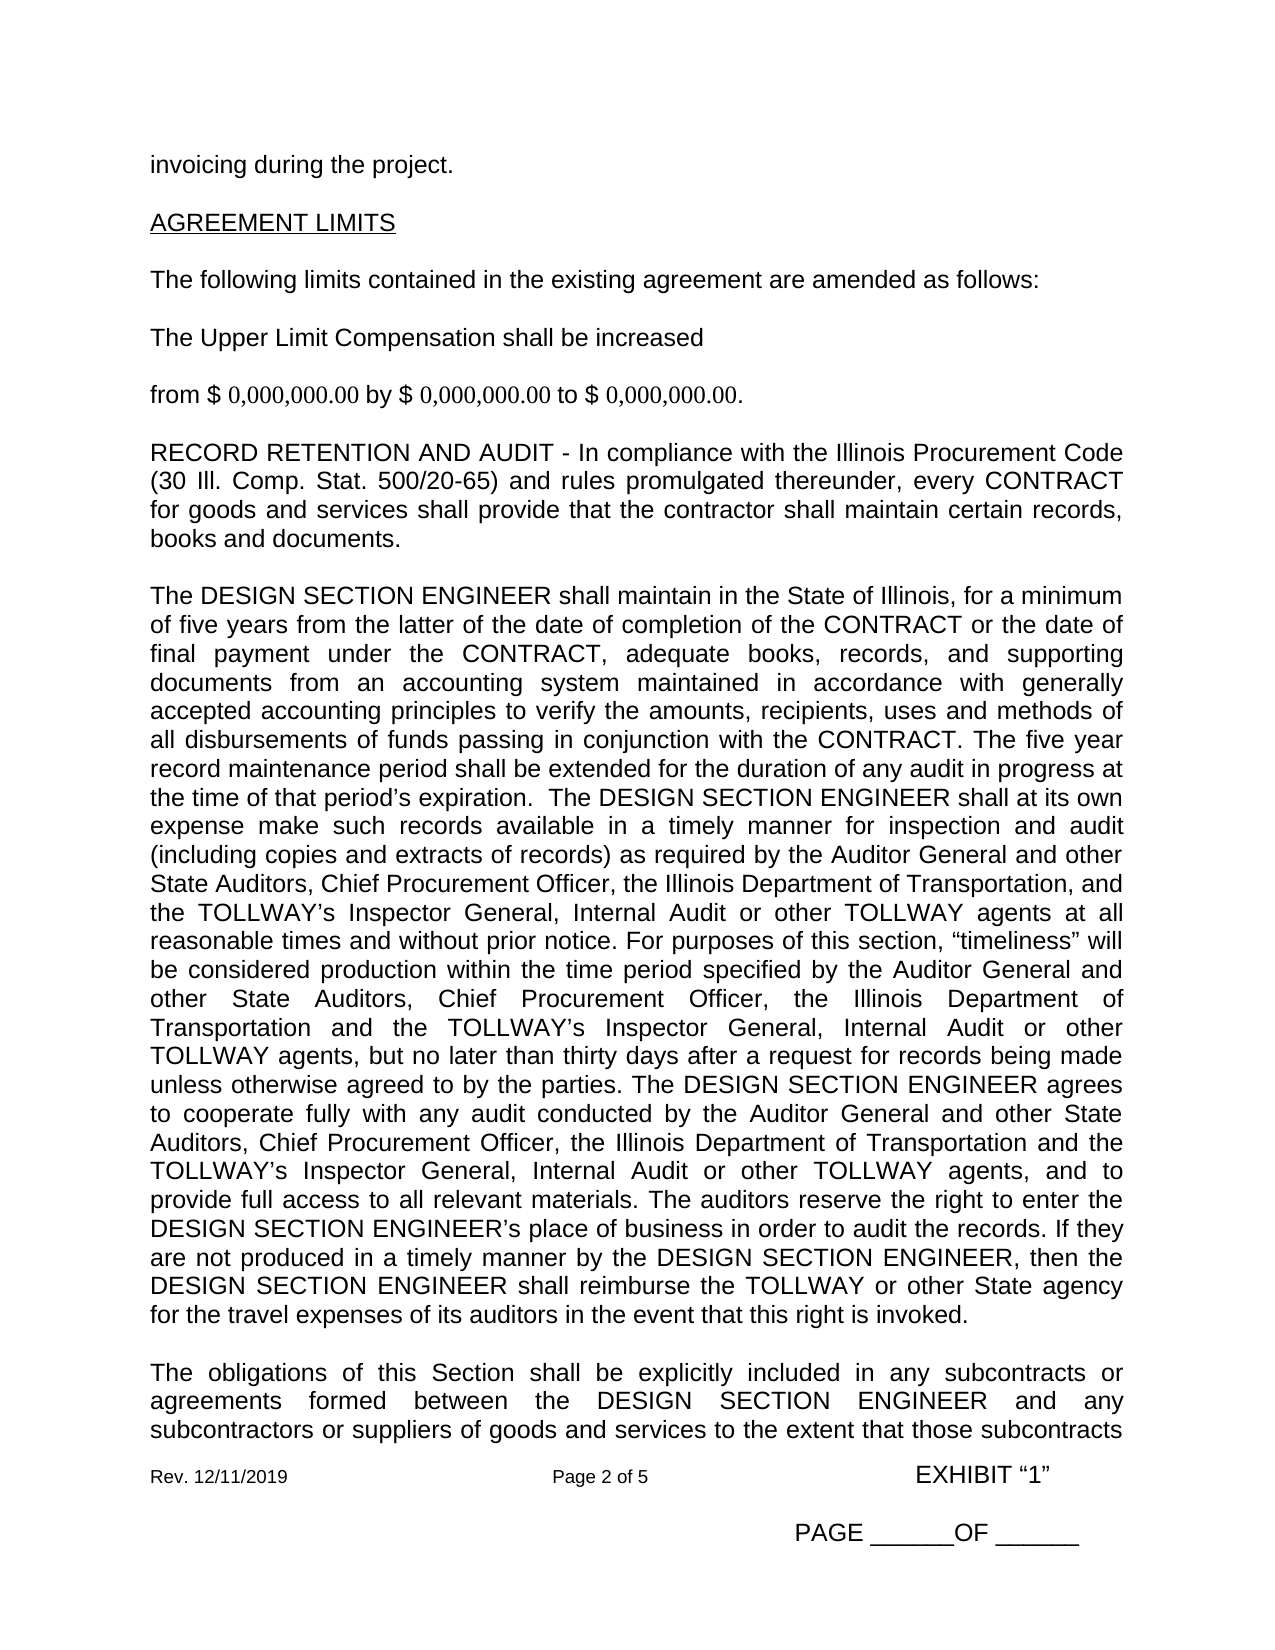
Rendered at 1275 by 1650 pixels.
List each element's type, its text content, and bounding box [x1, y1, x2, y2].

text The following limits contained in the existing agreement are amended as follows: [150, 265, 1125, 294]
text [150, 1358, 1125, 1444]
text RECORD RETENTION AND AUDIT - In compliance with the Illinois Procurement Code (30 Ill. Comp. Stat. 500/20-65) and rules promulgated thereunder, every CONTRACT for goods and services shall provide that the contractor shall maintain certain records, books and documents. [150, 438, 1125, 553]
text The DESIGN SECTION ENGINEER shall maintain in the State of Illinois, for a minimum of five years from the latter of the date of completion of the CONTRACT or the date of final payment under the CONTRACT, adequate books, records, and supporting documents from an accounting system maintained in accordance with generally accepted accounting principles to verify the amounts, recipients, uses and methods of all disbursements of funds passing in conjunction with the CONTRACT. The five year record maintenance period shall be extended for the duration of any audit in progress at the time of that period’s expiration. The DESIGN SECTION ENGINEER shall at its own expense make such records available in a timely manner for inspection and audit (including copies and extracts of records) as required by the Auditor General and other State Auditors, Chief Procurement Officer, the Illinois Department of Transportation, and the TOLLWAY’s Inspector General, Internal Audit or other TOLLWAY agents at all reasonable times and without prior notice. For purposes of this section, “timeliness” will be considered production within the time period specified by the Auditor General and other State Auditors, Chief Procurement Officer, the Illinois Department of Transportation and the TOLLWAY’s Inspector General, Internal Audit or other TOLLWAY agents, but no later than thirty days after a request for records being made unless otherwise agreed to by the parties. The DESIGN SECTION ENGINEER agrees to cooperate fully with any audit conducted by the Auditor General and other State Auditors, Chief Procurement Officer, the Illinois Department of Transportation and the TOLLWAY’s Inspector General, Internal Audit or other TOLLWAY agents, and to provide full access to all relevant materials. The auditors reserve the right to enter the DESIGN SECTION ENGINEER’s place of business in order to audit the records. If they are not produced in a timely manner by the DESIGN SECTION ENGINEER, then the DESIGN SECTION ENGINEER shall reimburse the TOLLWAY or other State agency for the travel expenses of its auditors in the event that this right is invoked. [150, 581, 1125, 1329]
text The Upper Limit Compensation shall be increased [150, 322, 1125, 351]
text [150, 150, 1125, 179]
text AGREEMENT LIMITS [150, 207, 1125, 236]
text from $ by $ to $ . [150, 380, 1125, 409]
